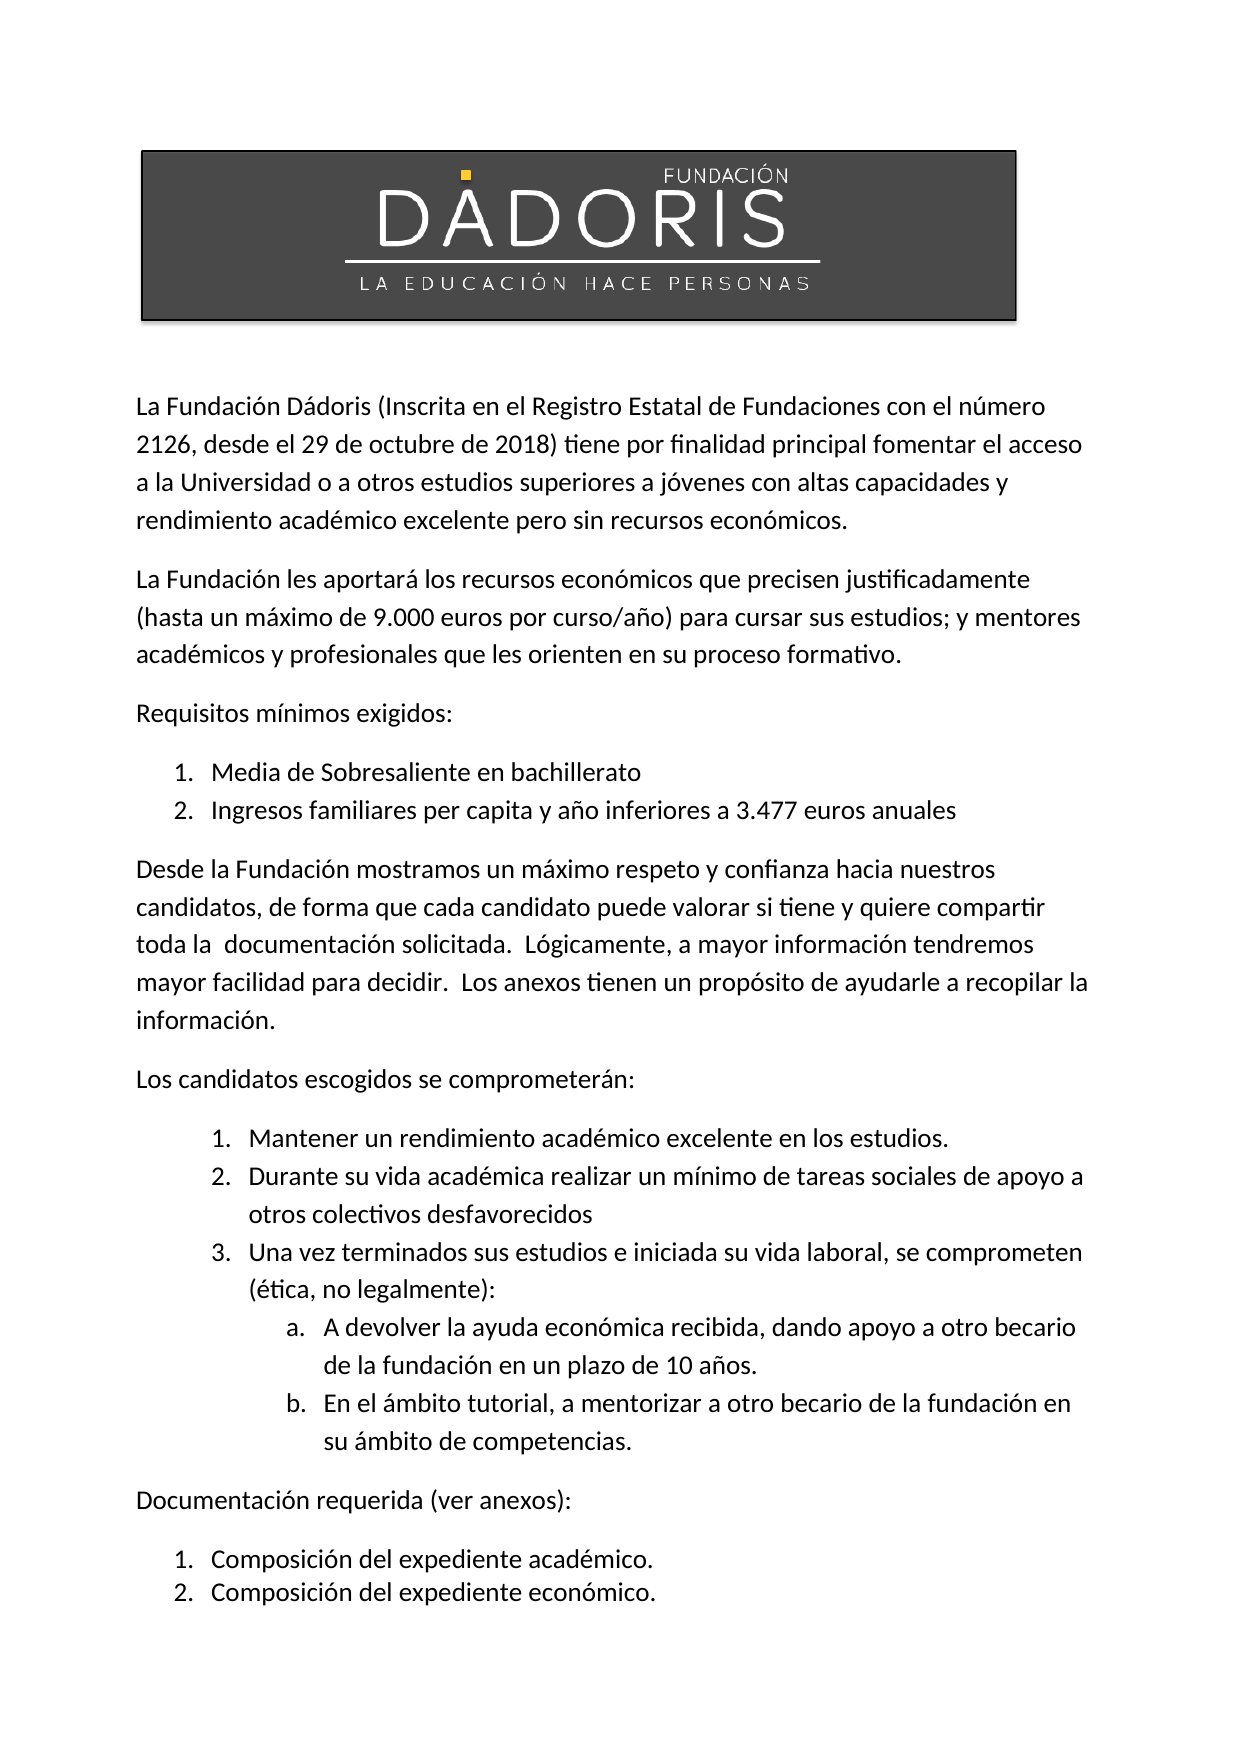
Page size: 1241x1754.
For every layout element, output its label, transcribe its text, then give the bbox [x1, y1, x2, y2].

text La Fundación Dádoris (Inscrita en el Registro Estatal de Fundaciones con el número 2126, desde el 29 de octubre de 2018) tiene por finalidad principal fomentar el acceso a la Universidad o a otros estudios superiores a jóvenes con altas capacidades y rendimiento académico excelente pero sin recursos económicos. [136, 389, 1092, 536]
list Ingresos familiares per capita y año inferiores a 3.477 euros anuales [173, 793, 1092, 826]
text Desde la Fundación mostramos un máximo respeto y confianza hacia nuestros candidatos, de forma que cada candidato puede valorar si tiene y quiere compartir toda la documentación solicitada. Lógicamente, a mayor información tendremos mayor facilidad para decidir. Los anexos tienen un propósito de ayudarle a recopilar la información. [136, 852, 1092, 1036]
list A devolver la ayuda económica recibida, dando apoyo a otro becario de la fundación en un plazo de 10 años. [286, 1311, 1092, 1381]
list Media de Sobresaliente en bachillerato [173, 755, 1092, 788]
text Requisitos mínimos exigidos: [136, 696, 1092, 729]
text Documentación requerida (ver anexos): [136, 1483, 1092, 1516]
list Composición del expediente académico. [173, 1542, 1092, 1575]
list En el ámbito tutorial, a mentorizar a otro becario de la fundación en su ámbito de competencias. [286, 1386, 1092, 1457]
text Los candidatos escogidos se comprometerán: [136, 1062, 1092, 1095]
text La Fundación les aportará los recursos económicos que precisen justificadamente (hasta un máximo de 9.000 euros por curso/año) para cursar sus estudios; y mentores académicos y profesionales que les orienten en su proceso formativo. [136, 562, 1092, 671]
list Durante su vida académica realizar un mínimo de tareas sociales de apoyo a otros colectivos desfavorecidos [211, 1159, 1092, 1230]
list Una vez terminados sus estudios e iniciada su vida laboral, se comprometen (ética, no legalmente): [211, 1235, 1092, 1306]
list Composición del expediente económico. [173, 1575, 1092, 1608]
picture [135, 147, 1022, 332]
list Mantener un rendimiento académico excelente en los estudios. [211, 1121, 1092, 1154]
